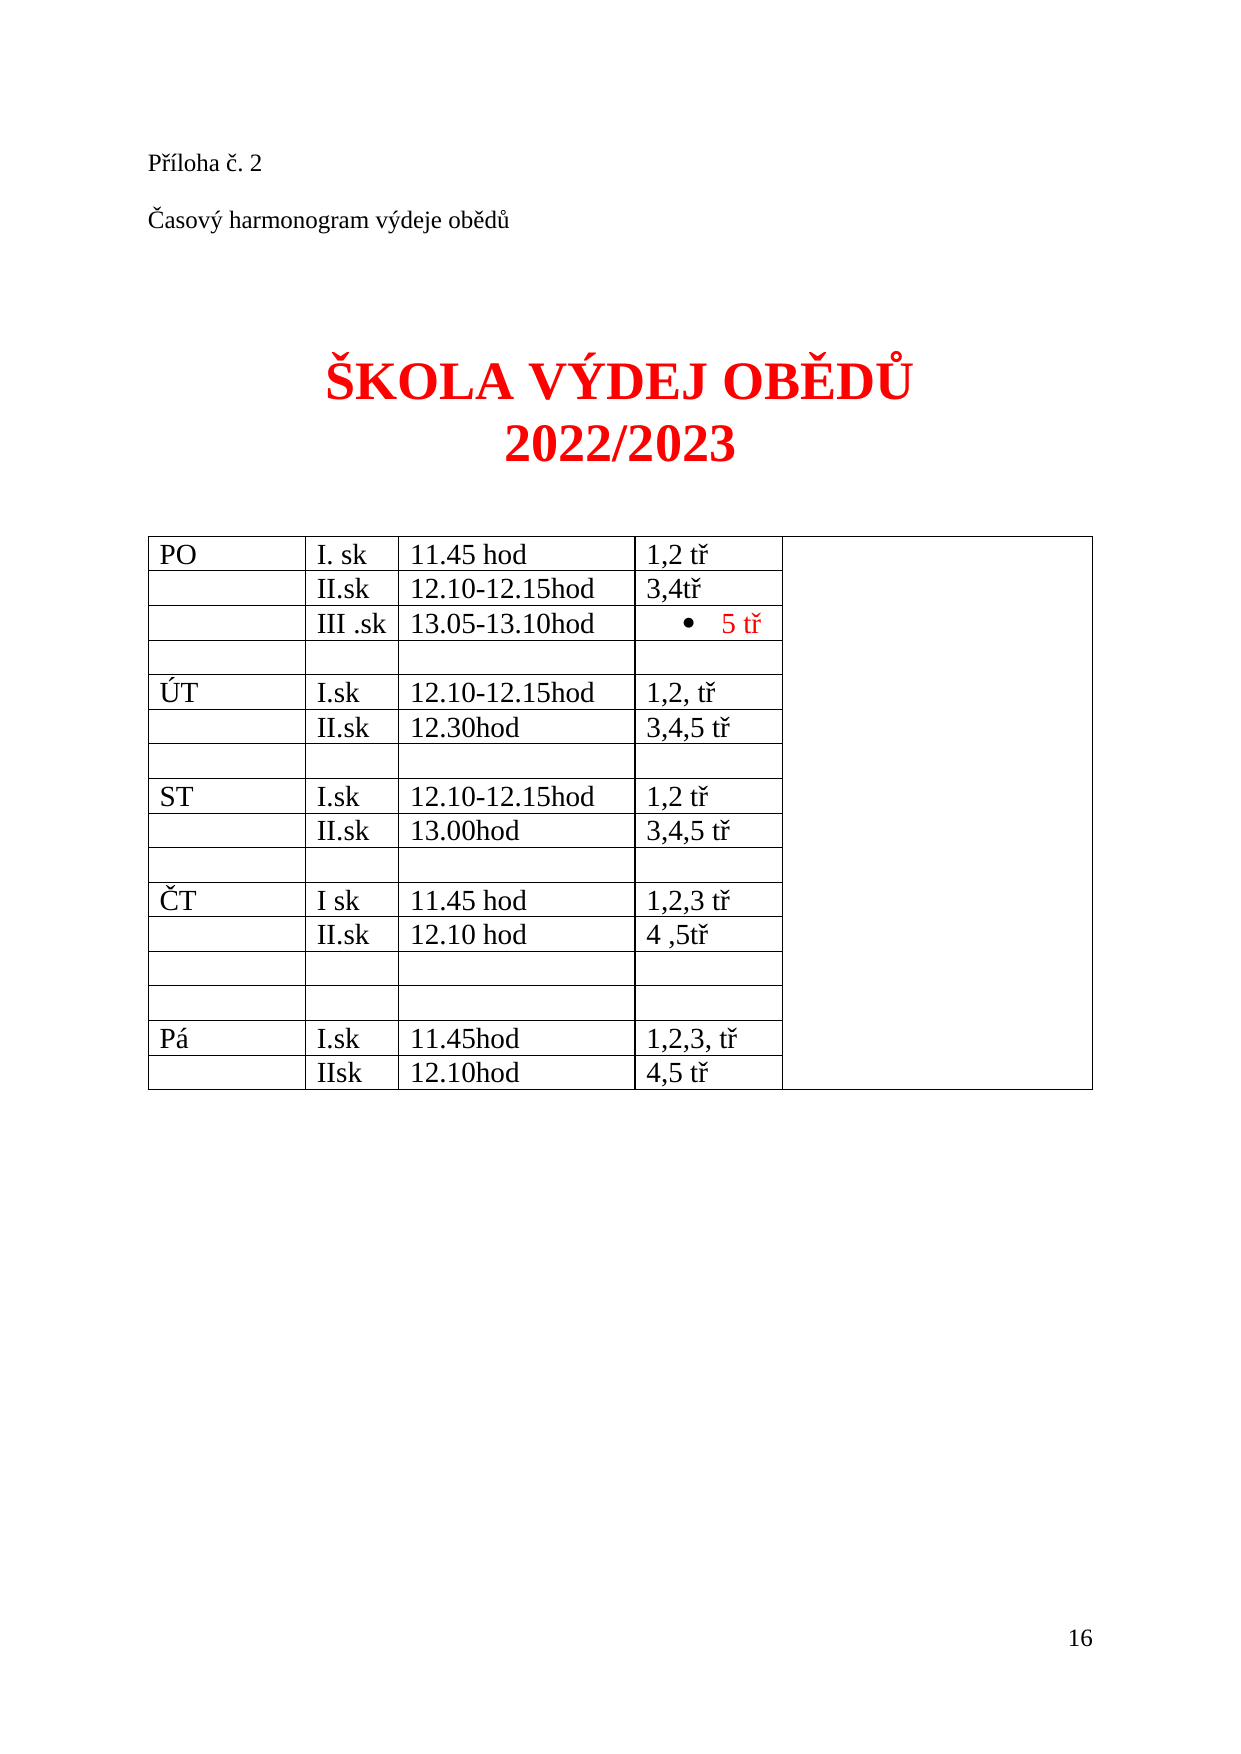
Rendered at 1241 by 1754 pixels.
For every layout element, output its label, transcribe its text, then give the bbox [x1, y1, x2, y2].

table_cell II.sk [306, 710, 398, 743]
table_cell [149, 641, 305, 674]
table_cell ČT [149, 883, 305, 916]
table_cell ST [149, 779, 305, 812]
table_cell [149, 848, 305, 882]
table_cell [149, 744, 305, 778]
table_header [783, 537, 1092, 1089]
table_cell [636, 848, 782, 882]
table_header 1,2 tř [636, 537, 782, 570]
table_cell [149, 1056, 305, 1089]
table_cell 1,2 tř [636, 779, 782, 812]
table_cell 4 ,5tř [636, 917, 782, 951]
text 2022/2023 [148, 411, 1093, 473]
table_cell I.sk [306, 1021, 398, 1054]
table_cell II.sk [306, 917, 398, 951]
table_cell 11.45hod [399, 1021, 634, 1054]
table_cell 3,4tř [636, 571, 782, 605]
table_cell 12.10-12.15hod [399, 675, 634, 709]
table_cell 12.10-12.15hod [399, 571, 634, 605]
table_cell IIsk [306, 1056, 398, 1089]
table_cell [399, 641, 634, 674]
table_cell [149, 710, 305, 743]
table_cell [399, 744, 634, 778]
table_cell I.sk [306, 675, 398, 709]
table_header 11.45 hod [399, 537, 634, 570]
table_cell 12.10hod [399, 1056, 634, 1089]
text ŠKOLA VÝDEJ OBĚDŮ [148, 349, 1093, 411]
table_cell [636, 986, 782, 1020]
table_cell [306, 952, 398, 985]
table_cell 12.10-12.15hod [399, 779, 634, 812]
table_cell 4,5 tř [636, 1056, 782, 1089]
text Příloha č. 2 [148, 148, 1093, 176]
table_cell I sk [306, 883, 398, 916]
table_cell II.sk [306, 571, 398, 605]
table_cell [399, 848, 634, 882]
table_cell [636, 952, 782, 985]
text Časový harmonogram výdeje obědů [148, 205, 1093, 234]
table_cell 3,4,5 tř [636, 710, 782, 743]
table_cell [149, 814, 305, 847]
table_cell 13.00hod [399, 814, 634, 847]
table_cell [399, 986, 634, 1020]
table_cell II.sk [306, 814, 398, 847]
table_cell 11.45 hod [399, 883, 634, 916]
table_cell Pá [149, 1021, 305, 1054]
table_cell III .sk [306, 606, 398, 639]
table_cell 1,2,3 tř [636, 883, 782, 916]
table_cell 12.30hod [399, 710, 634, 743]
table_cell [149, 606, 305, 639]
table_cell 1,2,3, tř [636, 1021, 782, 1054]
table_cell 3,4,5 tř [636, 814, 782, 847]
table_cell [306, 848, 398, 882]
table_cell 5 tř [636, 606, 782, 639]
table_cell [636, 641, 782, 674]
table_header I. sk [306, 537, 398, 570]
table_cell [149, 917, 305, 951]
table_cell ÚT [149, 675, 305, 709]
table_cell I.sk [306, 779, 398, 812]
table_cell [306, 744, 398, 778]
table_cell [399, 952, 634, 985]
table_cell [306, 641, 398, 674]
table_cell 1,2, tř [636, 675, 782, 709]
table_cell [636, 744, 782, 778]
table_cell [149, 571, 305, 605]
table_cell 13.05-13.10hod [399, 606, 634, 639]
table_header PO [149, 537, 305, 570]
table_cell [149, 986, 305, 1020]
table_cell [306, 986, 398, 1020]
table_cell 12.10 hod [399, 917, 634, 951]
table_cell [149, 952, 305, 985]
